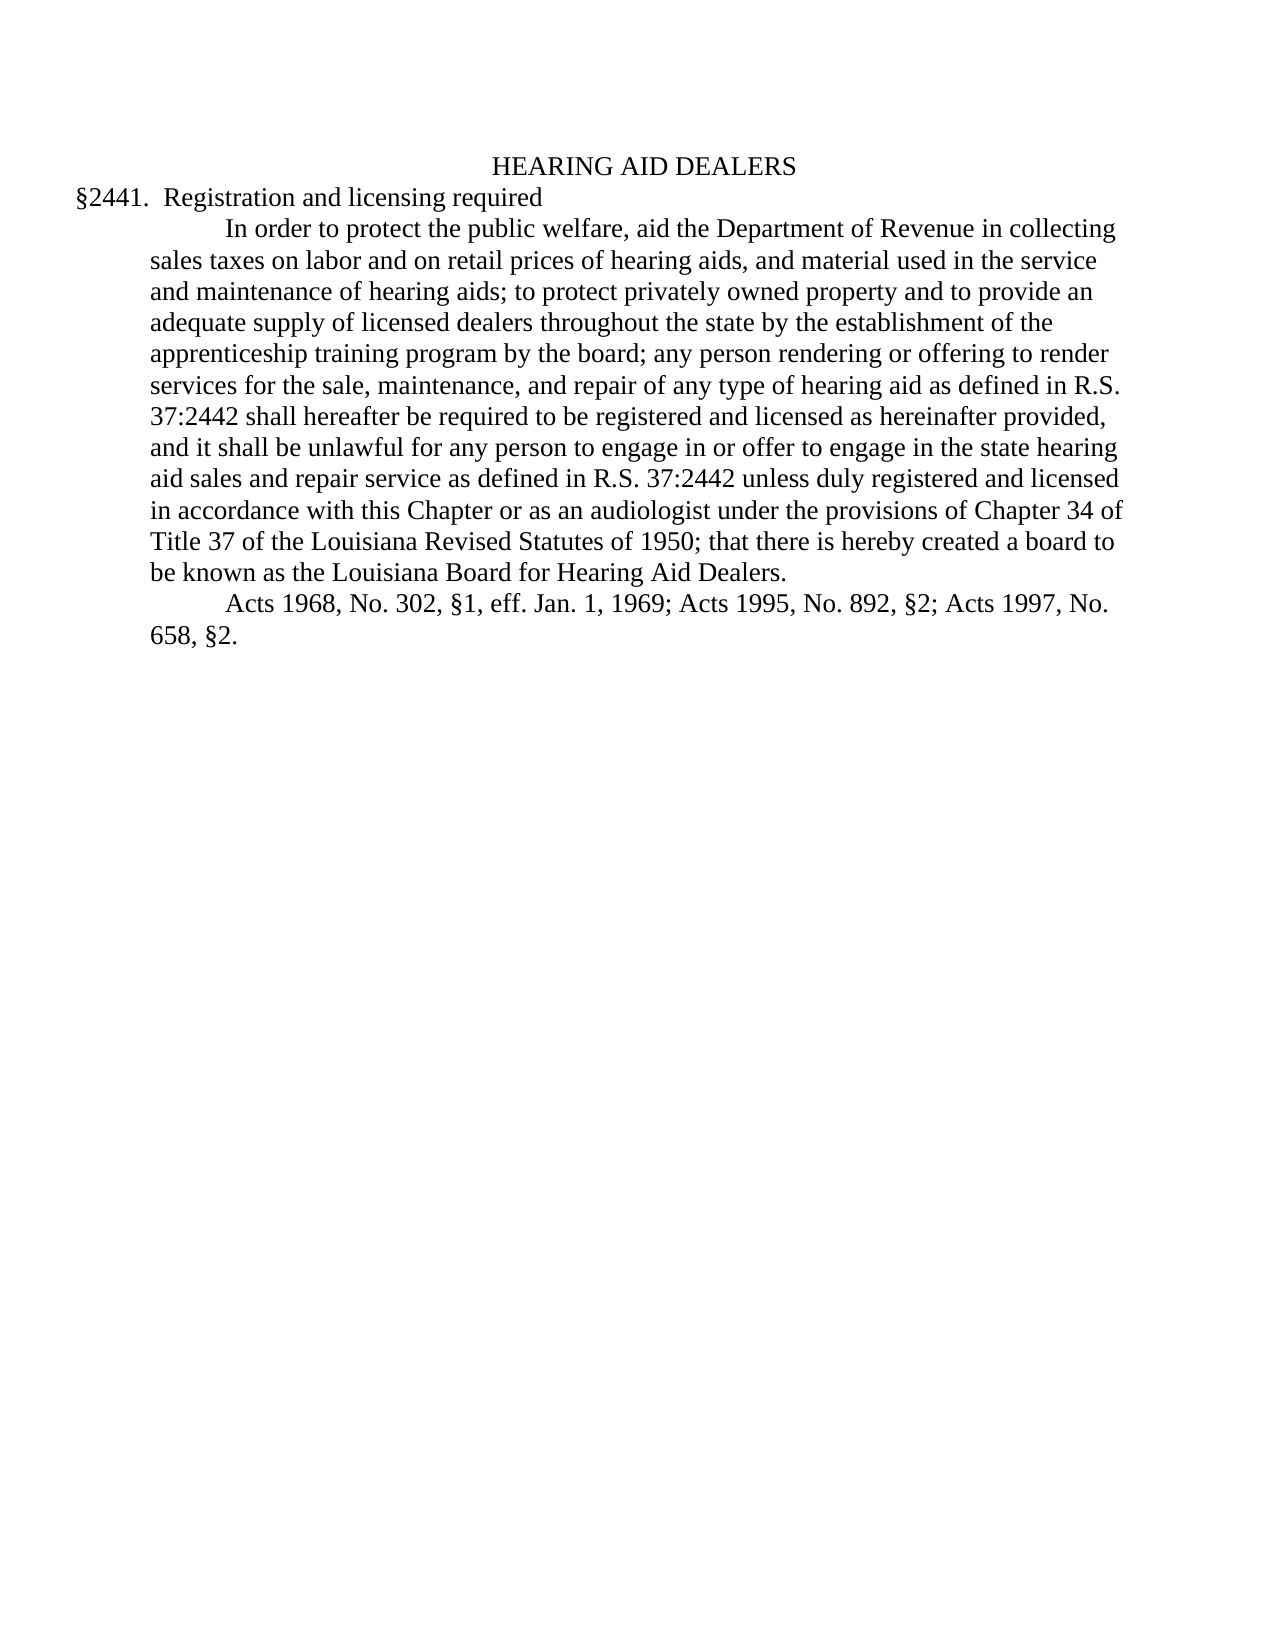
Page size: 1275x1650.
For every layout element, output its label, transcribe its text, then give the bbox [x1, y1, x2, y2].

text In order to protect the public welfare, aid the Department of Revenue in collecting sales taxes on labor and on retail prices of hearing aids, and material used in the service and maintenance of hearing aids; to protect privately owned property and to provide an adequate supply of licensed dealers throughout the state by the establishment of the apprenticeship training program by the board; any person rendering or offering to render services for the sale, maintenance, and repair of any type of hearing aid as defined in R.S. 37:2442 shall hereafter be required to be registered and licensed as hereinafter provided, and it shall be unlawful for any person to engage in or offer to engage in the state hearing aid sales and repair service as defined in R.S. 37:2442 unless duly registered and licensed in accordance with this Chapter or as an audiologist under the provisions of Chapter 34 of Title 37 of the Louisiana Revised Statutes of 1950; that there is hereby created a board to be known as the Louisiana Board for Hearing Aid Dealers. [150, 212, 1125, 587]
text §2441. Registration and licensing required [75, 181, 1125, 212]
text Acts 1968, No. 302, §1, eff. Jan. 1, 1969; Acts 1995, No. 892, §2; Acts 1997, No. 658, §2. [150, 587, 1125, 650]
text HEARING AID DEALERS [150, 150, 1125, 181]
